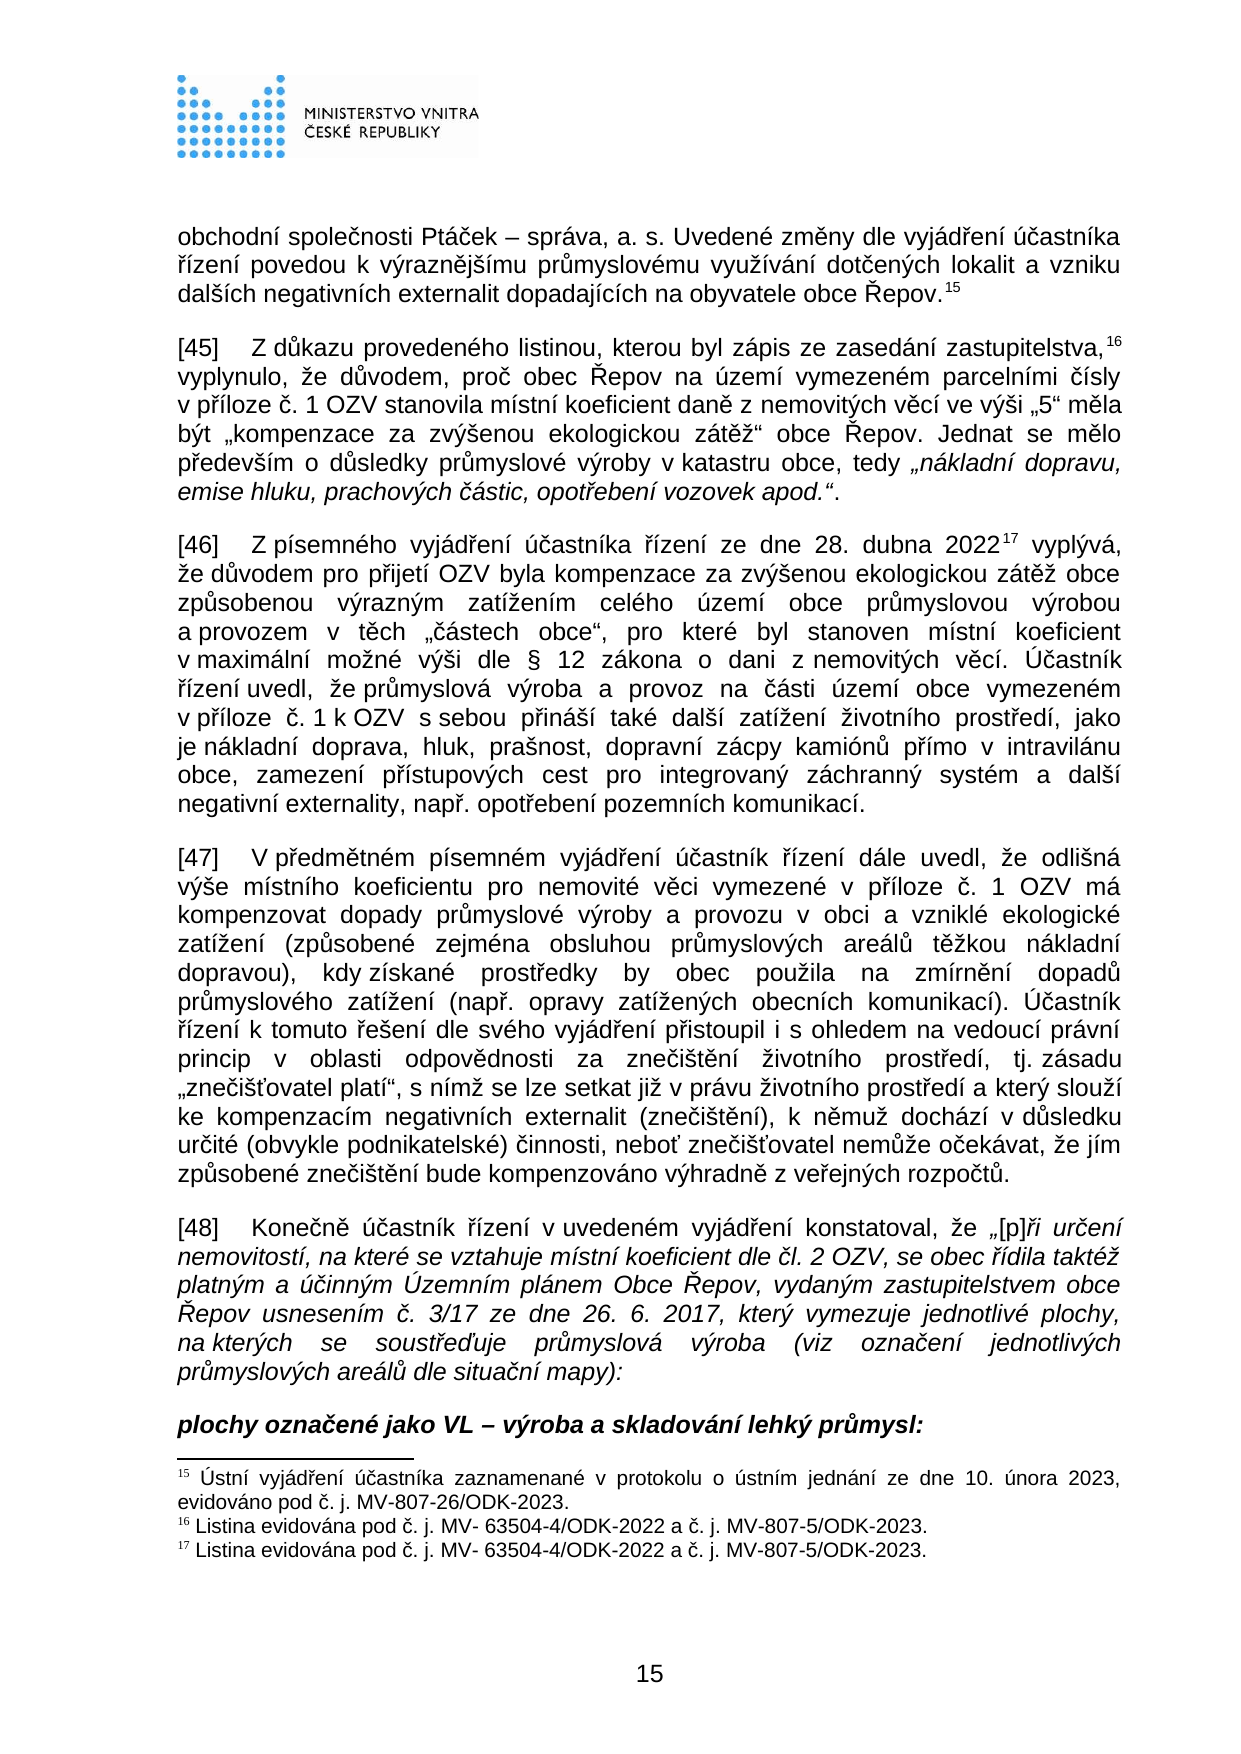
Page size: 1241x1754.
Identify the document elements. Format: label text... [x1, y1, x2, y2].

list V předmětném písemném vyjádření účastník řízení dále uvedl, že odlišná výše místního koeficientu pro nemovité věci vymezené v příloze č. 1 OZV má kompenzovat dopady průmyslové výroby a provozu v obci a vzniklé ekologické zatížení (způsobené zejména obsluhou průmyslových areálů těžkou nákladní dopravou), kdy získané prostředky by obec použila na zmírnění dopadů průmyslového zatížení (např. opravy zatížených obecních komunikací). Účastník řízení k tomuto řešení dle svého vyjádření přistoupil i s ohledem na vedoucí právní princip v oblasti odpovědnosti za znečištění životního prostředí, tj. zásadu „znečišťovatel platí“, s nímž se lze setkat již v právu životního prostředí a který slouží ke kompenzacím negativních externalit (znečištění), k němuž dochází v důsledku určité (obvykle podnikatelské) činnosti, neboť znečišťovatel nemůže očekávat, že jím způsobené znečištění bude kompenzováno výhradně z veřejných rozpočtů. [177, 843, 1122, 1188]
text plochy označené jako VL – výroba a skladování lehký průmysl: [177, 1410, 1122, 1439]
list Z písemného vyjádření účastníka řízení ze dne 28. dubna 2022 vyplývá, že důvodem pro přijetí OZV byla kompenzace za zvýšenou ekologickou zátěž obce způsobenou výrazným zatížením celého území obce průmyslovou výrobou a provozem v těch „částech obce“, pro které byl stanoven místní koeficient v maximální možné výši dle § 12 zákona o dani z nemovitých věcí. Účastník řízení uvedl, že průmyslová výroba a provoz na části území obce vymezeném v příloze č. 1 k OZV s sebou přináší také další zatížení životního prostředí, jako je nákladní doprava, hluk, prašnost, dopravní zácpy kamiónů přímo v intravilánu obce, zamezení přístupových cest pro integrovaný záchranný systém a další negativní externality, např. opotřebení pozemních komunikací. [177, 530, 1122, 818]
picture [177, 75, 479, 158]
list Z důkazu provedeného listinou, kterou byl zápis ze zasedání zastupitelstva, vyplynulo, že důvodem, proč obec Řepov na území vymezeném parcelními čísly v příloze č. 1 OZV stanovila místní koeficient daně z nemovitých věcí ve výši „5“ měla být „kompenzace za zvýšenou ekologickou zátěž“ obce Řepov. Jednat se mělo především o důsledky průmyslové výroby v katastru obce, tedy „nákladní dopravu, emise hluku, prachových částic, opotřebení vozovek apod.“. [177, 333, 1122, 505]
list Konečně účastník řízení v uvedeném vyjádření konstatoval, že „[p]ři určení nemovitostí, na které se vztahuje místní koeficient dle čl. 2 OZV, se obec řídila taktéž platným a účinným Územním plánem Obce Řepov, vydaným zastupitelstvem obce Řepov usnesením č. 3/17 ze dne 26. 6. 2017, který vymezuje jednotlivé plochy, na kterých se soustřeďuje průmyslová výroba (viz označení jednotlivých průmyslových areálů dle situační mapy): [177, 1213, 1122, 1385]
